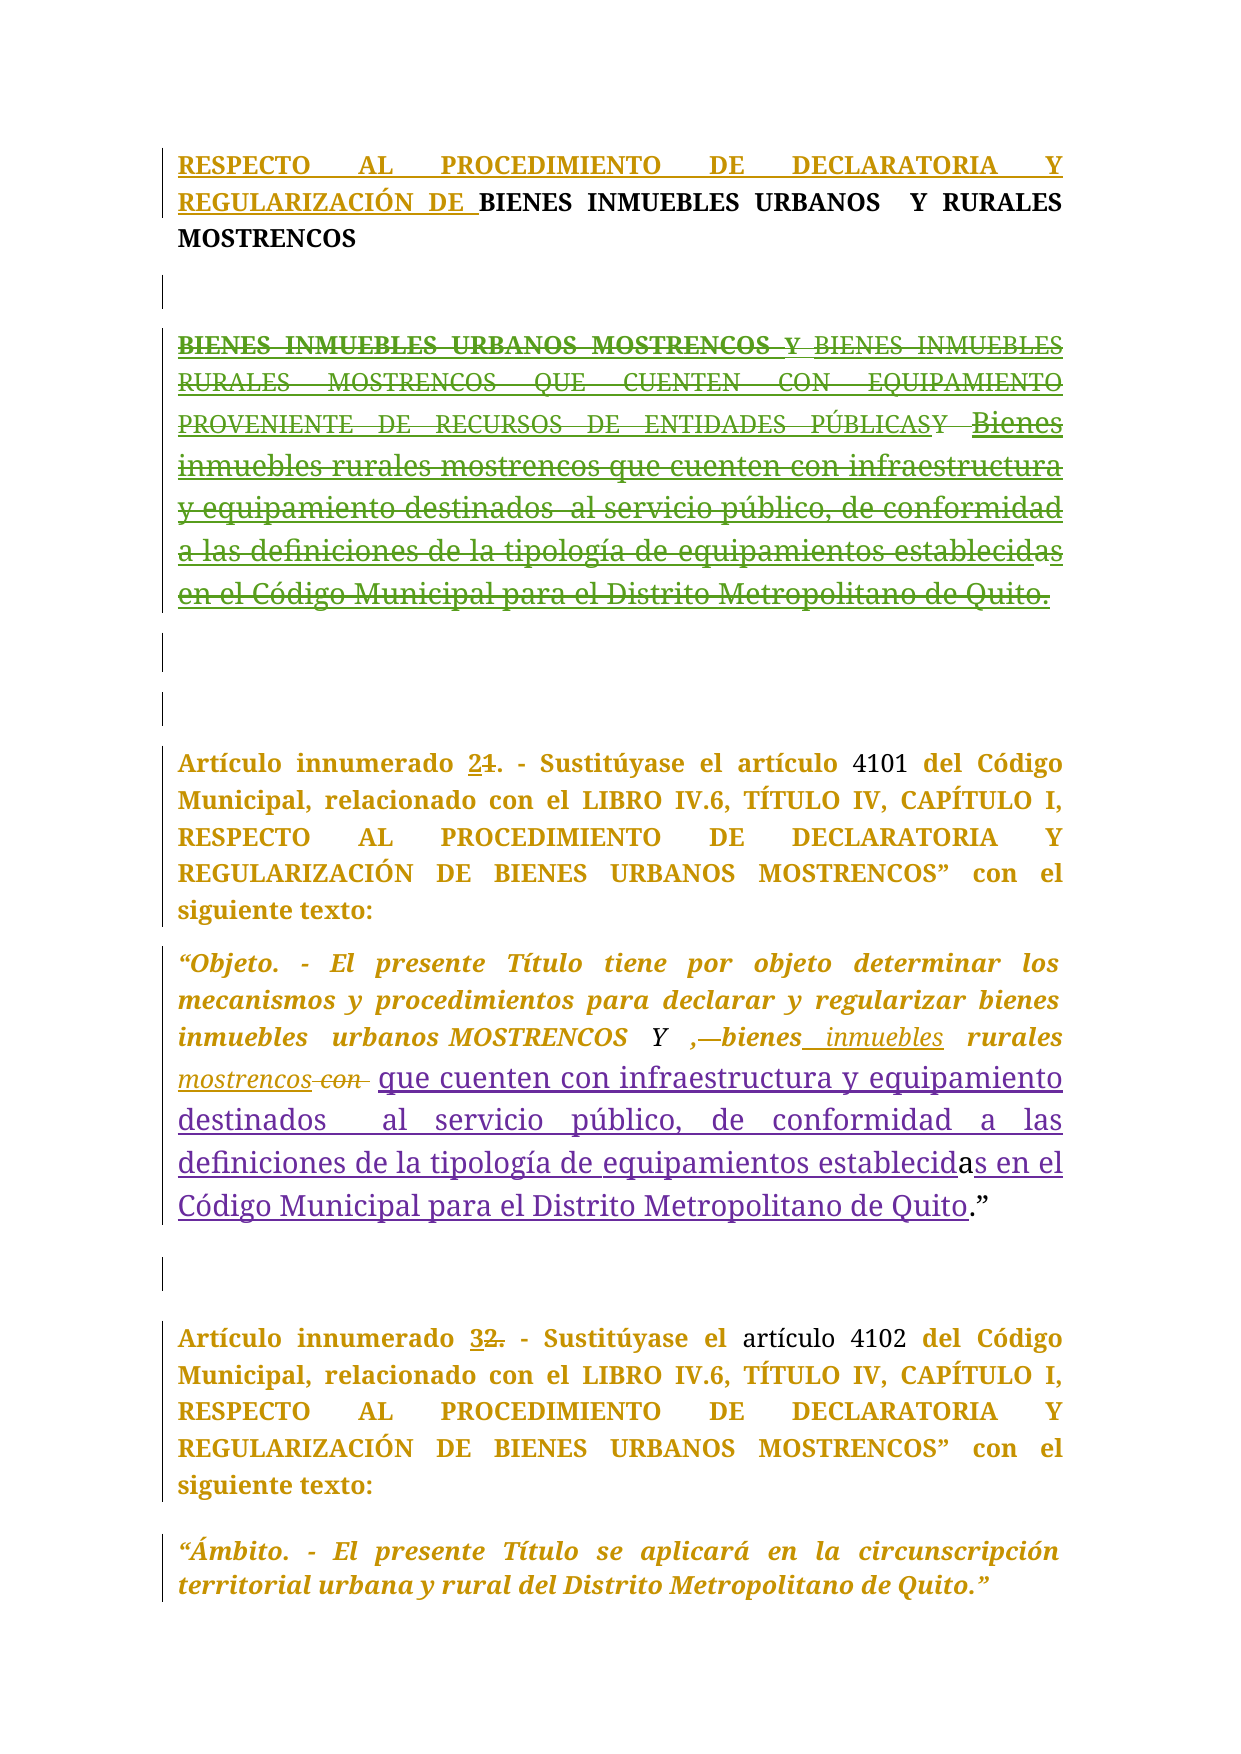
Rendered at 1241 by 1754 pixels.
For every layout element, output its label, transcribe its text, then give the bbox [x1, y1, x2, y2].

text “Ámbito. - El presente Título se aplicará en la circunscripción territorial urbana y rural del Distrito Metropolitano de Quito.” [177, 1533, 1063, 1602]
text BIENES INMUEBLES URBANOS Y RURALES MOSTRENCOS [177, 177, 1063, 255]
text Artículo innumerado . - Sustitúyase el artículo 4101 del Código Municipal, relacionado con el LIBRO IV.6, TÍTULO IV, CAPÍTULO I, RESPECTO AL PROCEDIMIENTO DE DECLARATORIA Y REGULARIZACIÓN DE BIENES URBANOS MOSTRENCOS” con el siguiente texto: [177, 746, 1063, 927]
text “Objeto. - El presente Título tiene por objeto determinar los mecanismos y procedimientos para declarar y regularizar bienes inmuebles urbanos MOSTRENCOS Y ,bienes rurales a.” [177, 946, 1063, 1133]
text BIENES INMUEBLES URBANOS Y RURALES MOSTRENCOS [177, 148, 1063, 176]
text Artículo innumerado - Sustitúyase el artículo 4102 del Código Municipal, relacionado con el LIBRO IV.6, TÍTULO IV, CAPÍTULO I, RESPECTO AL PROCEDIMIENTO DE DECLARATORIA Y REGULARIZACIÓN DE BIENES URBANOS MOSTRENCOS” con el siguiente texto: [177, 1321, 1063, 1502]
text “Objeto. - El presente Título tiene por objeto determinar los mecanismos y procedimientos para declarar y regularizar bienes inmuebles urbanos MOSTRENCOS Y ,bienes rurales a.” [177, 1134, 1063, 1225]
